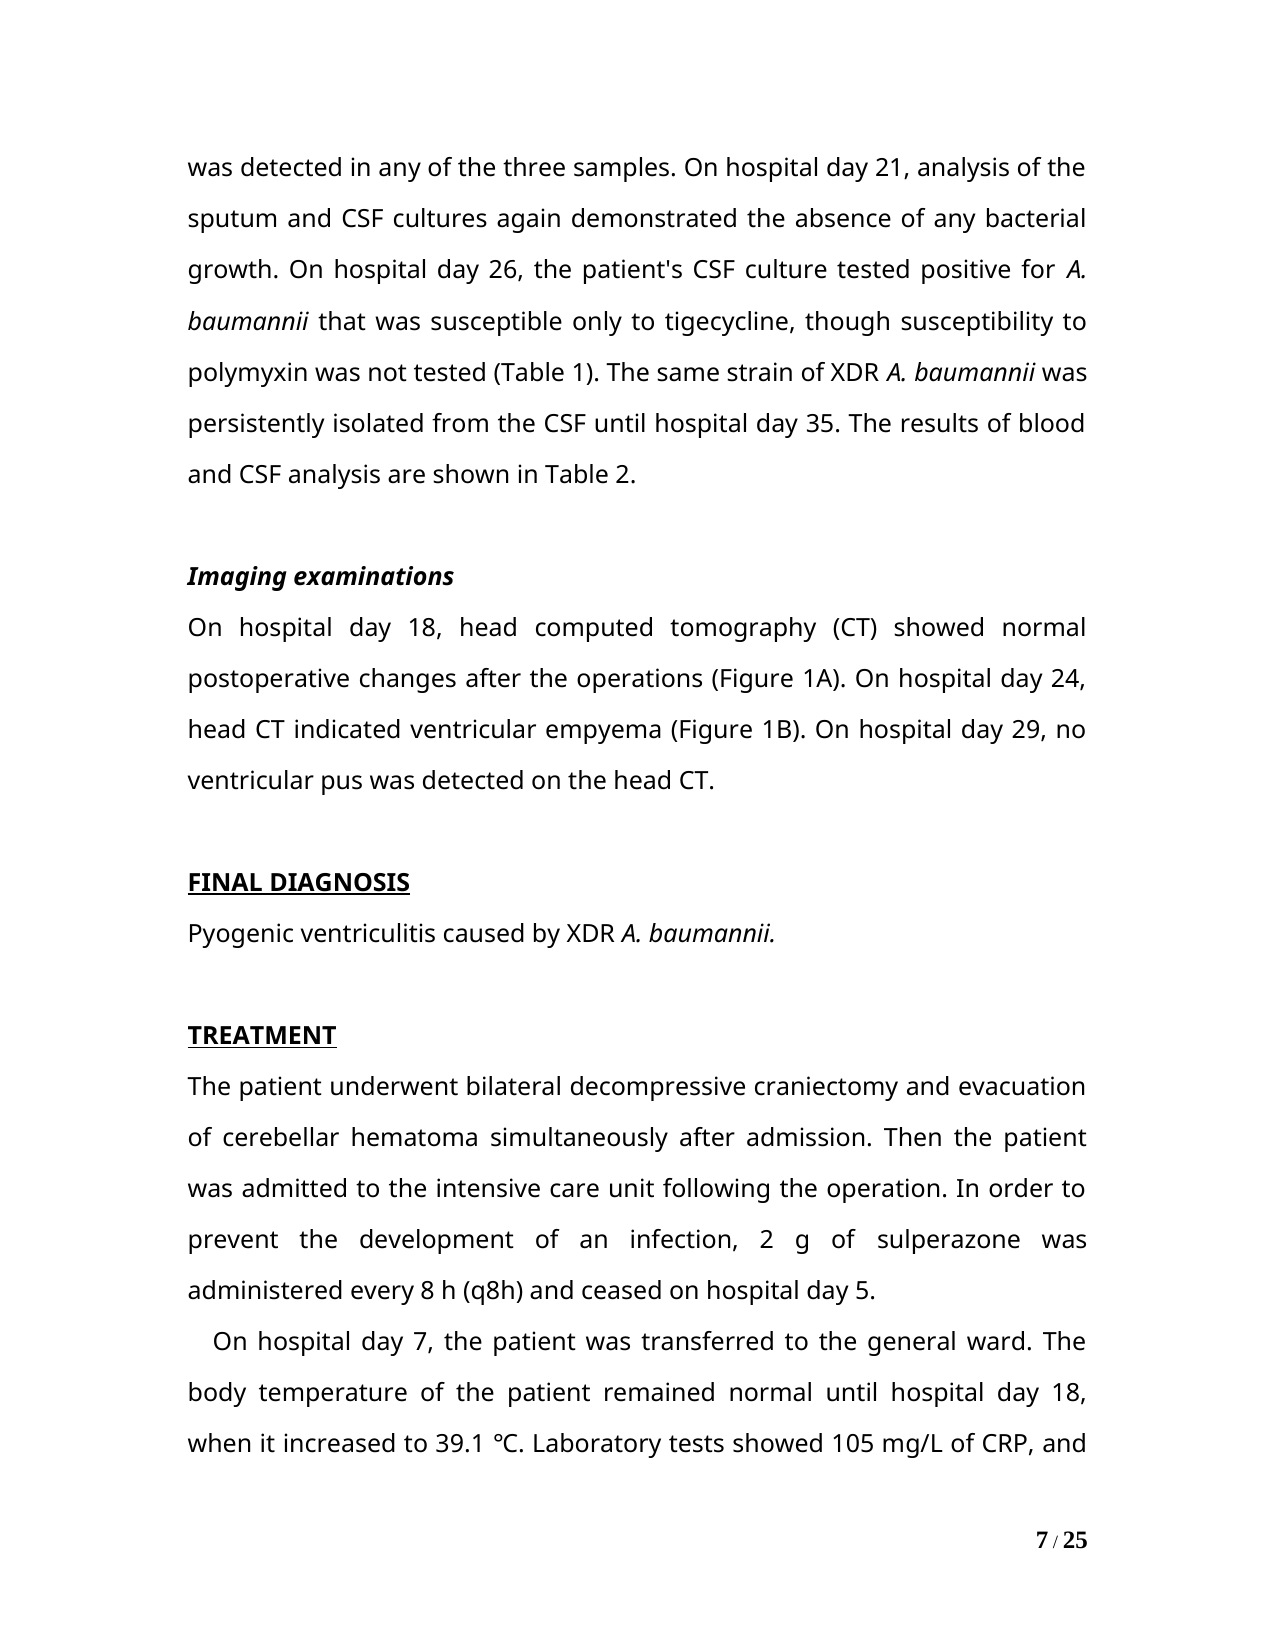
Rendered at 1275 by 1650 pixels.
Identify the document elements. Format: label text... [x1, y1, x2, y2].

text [187, 150, 1087, 490]
text Imaging examinations [187, 558, 1087, 592]
text Pyogenic ventriculitis caused by XDR A. baumannii. [187, 916, 1087, 950]
text TREATMENT [187, 1018, 1087, 1052]
text FINAL DIAGNOSIS [187, 864, 1087, 899]
text The patient underwent bilateral decompressive craniectomy and evacuation of cerebellar hematoma simultaneously after admission. Then the patient was admitted to the intensive care unit following the operation. In order to prevent the development of an infection, 2 g of sulperazone was administered every 8 h (q8h) and ceased on hospital day 5. [187, 1069, 1087, 1307]
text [187, 1324, 1087, 1460]
text On hospital day 18, head computed tomography (CT) showed normal postoperative changes after the operations (Figure 1A). On hospital day 24, head CT indicated ventricular empyema (Figure 1B). On hospital day 29, no ventricular pus was detected on the head CT. [187, 609, 1087, 797]
